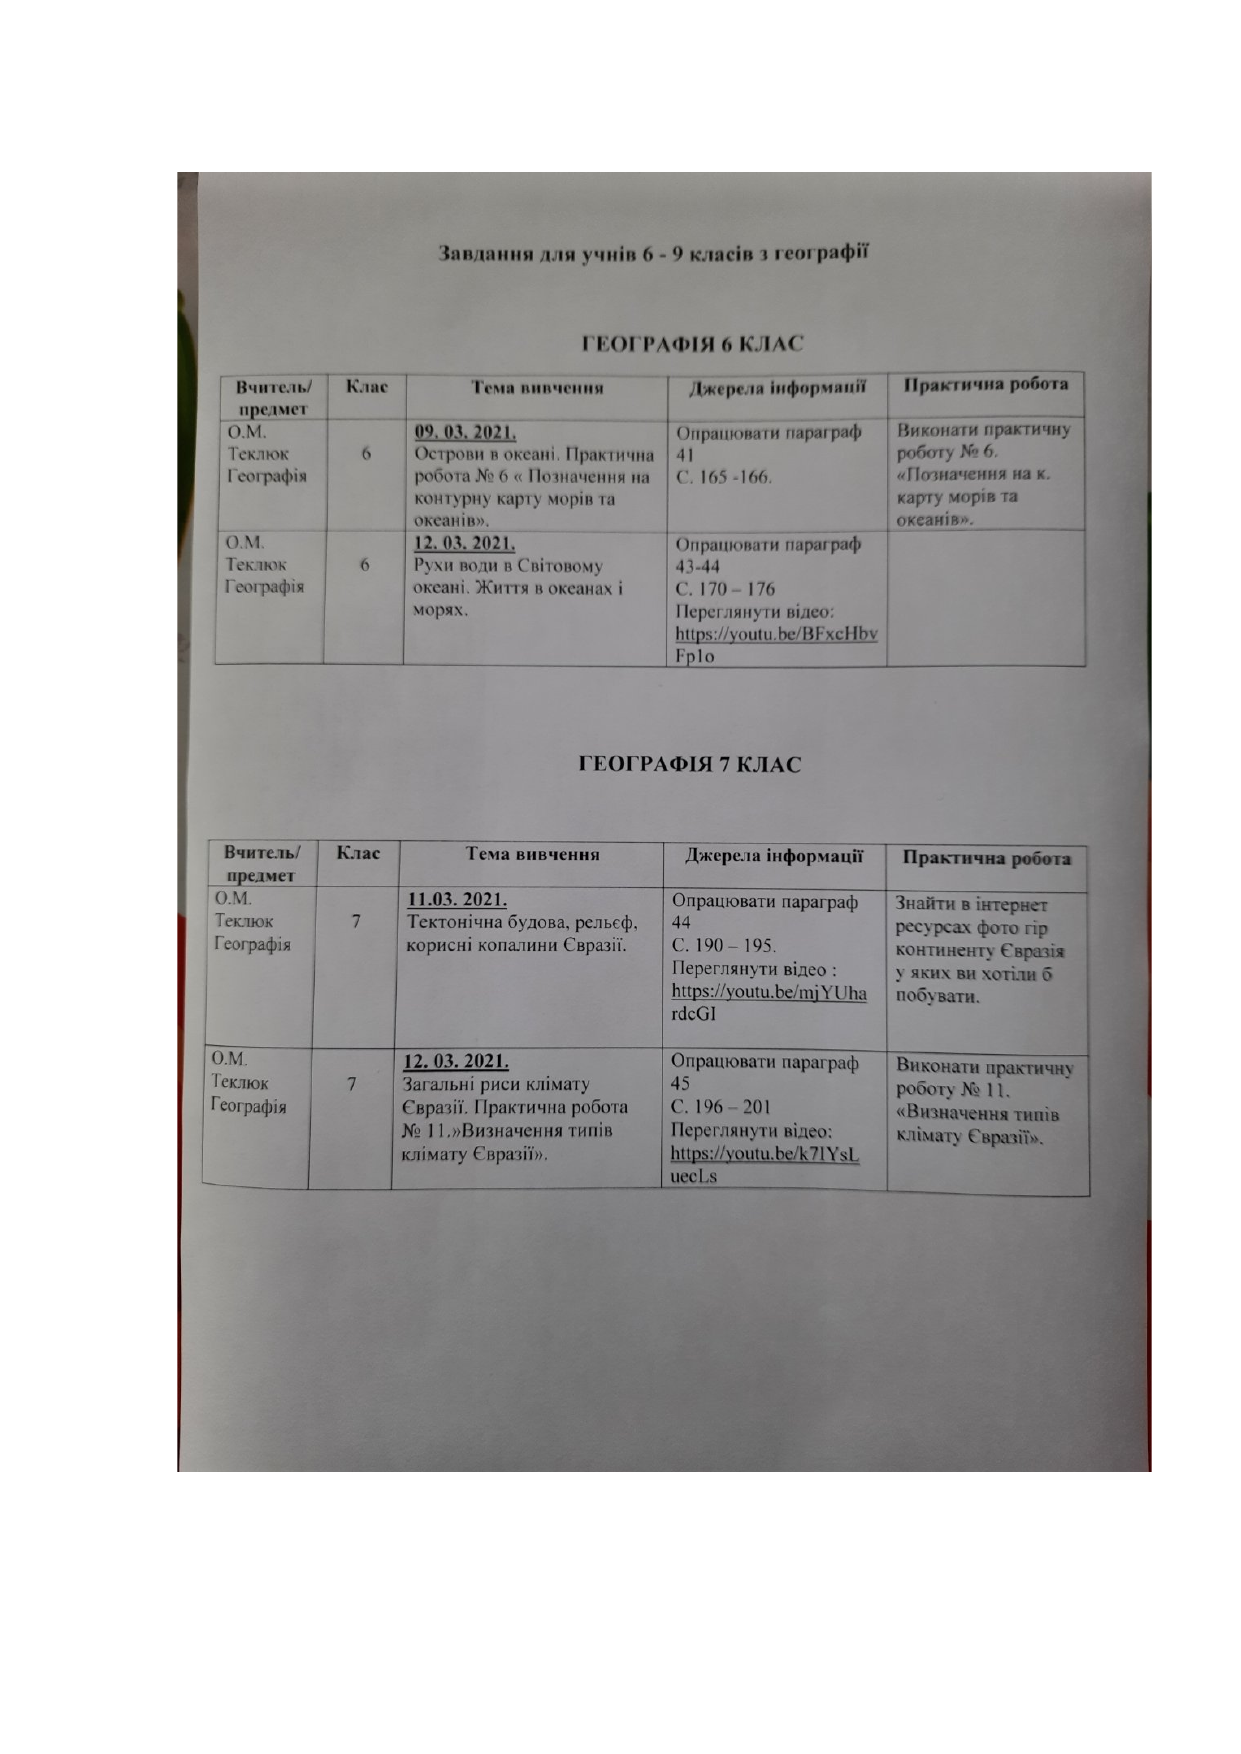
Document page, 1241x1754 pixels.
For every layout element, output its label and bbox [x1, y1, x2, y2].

picture [177, 172, 1152, 1472]
